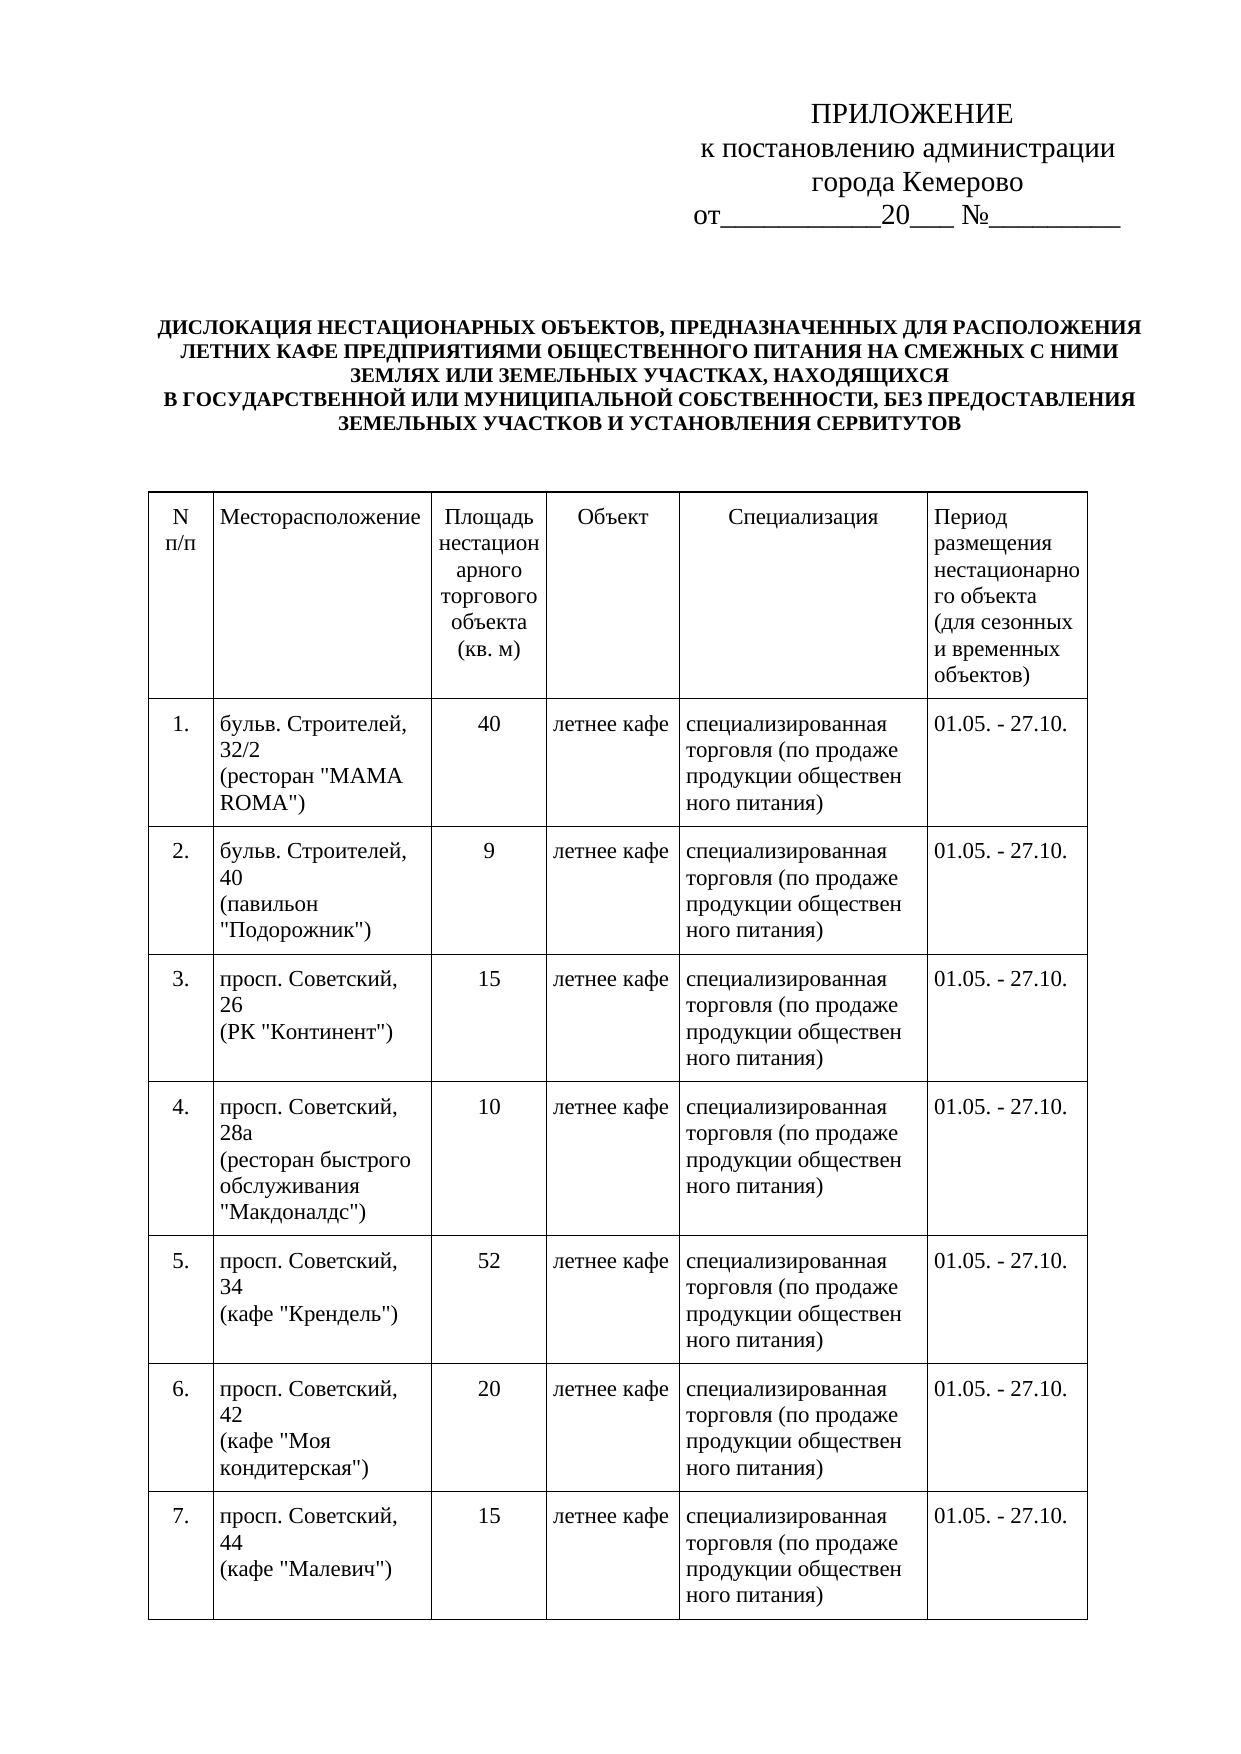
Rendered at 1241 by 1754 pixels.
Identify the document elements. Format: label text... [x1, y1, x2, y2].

table_cell 01.05. - 27.10. [928, 1236, 1087, 1363]
table_cell летнее кафе [547, 699, 679, 826]
table_cell 01.05. - 27.10. [928, 827, 1087, 953]
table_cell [680, 1492, 927, 1618]
table_cell летнее кафе [547, 1492, 679, 1618]
table_cell 01.05. - 27.10. [928, 699, 1087, 826]
table_cell 6. [149, 1364, 213, 1491]
table_header Период размещения нестационарного объекта (для сезонных и временных объектов) [928, 493, 1087, 698]
table_cell специализированная торговля (по продаже продукции обществен ного питания) [680, 955, 927, 1081]
table_cell 40 [432, 699, 546, 826]
table_cell специализированная торговля (по продаже продукции обществен ного питания) [680, 1082, 927, 1235]
table_header Специализация [680, 493, 927, 698]
table_cell просп. Советский, 42 (кафе "Моя кондитерская") [214, 1364, 431, 1491]
table_cell 01.05. - 27.10. [928, 1082, 1087, 1235]
table_cell бульв. Строителей, 40 (павильон "Подорожник") [214, 827, 431, 953]
table_cell 4. [149, 1082, 213, 1235]
table_cell 5. [149, 1236, 213, 1363]
table_cell 01.05. - 27.10. [928, 1364, 1087, 1491]
table_cell 20 [432, 1364, 546, 1491]
table_cell 15 [432, 1492, 546, 1618]
table_cell 9 [432, 827, 546, 953]
text от___________20___ №_________ [664, 197, 1152, 231]
text города Кемерово [738, 164, 1152, 197]
table_header Объект [547, 493, 679, 698]
table_cell просп. Советский, 34 (кафе "Крендель") [214, 1236, 431, 1363]
table_cell летнее кафе [547, 1364, 679, 1491]
title В ГОСУДАРСТВЕННОЙ ИЛИ МУНИЦИПАЛЬНОЙ СОБСТВЕННОСТИ, БЕЗ ПРЕДОСТАВЛЕНИЯ ЗЕМЕЛЬНЫХ УЧАСТКОВ И УСТАНОВЛЕНИЯ СЕРВИТУТОВ [148, 387, 1152, 435]
table_cell бульв. Строителей, 32/2 (ресторан "MAMA ROMA") [214, 699, 431, 826]
table_cell 52 [432, 1236, 546, 1363]
table_cell летнее кафе [547, 1236, 679, 1363]
table_cell летнее кафе [547, 827, 679, 953]
table_cell специализированная торговля (по продаже продукции обществен ного питания) [680, 1236, 927, 1363]
table_cell 7. [149, 1492, 213, 1618]
table_cell 15 [432, 955, 546, 1081]
table_cell просп. Советский, 26 (РК "Континент") [214, 955, 431, 1081]
table_header N п/п [149, 493, 213, 698]
title ДИСЛОКАЦИЯ НЕСТАЦИОНАРНЫХ ОБЪЕКТОВ, ПРЕДНАЗНАЧЕННЫХ ДЛЯ РАСПОЛОЖЕНИЯ ЛЕТНИХ КАФЕ ПРЕДПРИЯТИЯМИ ОБЩЕСТВЕННОГО ПИТАНИЯ НА СМЕЖНЫХ С НИМИ ЗЕМЛЯХ ИЛИ ЗЕМЕЛЬНЫХ УЧАСТКАХ, НАХОДЯЩИХСЯ [148, 315, 1152, 387]
table_cell летнее кафе [547, 1082, 679, 1235]
table_cell 1. [149, 699, 213, 826]
table_cell 01.05. - 27.10. [928, 955, 1087, 1081]
table_header Площадь нестационарного торгового объекта (кв. м) [432, 493, 546, 698]
table_cell специализированная торговля (по продаже продукции обществен ного питания) [680, 699, 927, 826]
table_header Месторасположение [214, 493, 431, 698]
table_cell 2. [149, 827, 213, 953]
table_cell просп. Советский, 44 (кафе "Малевич") [214, 1492, 431, 1618]
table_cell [680, 1364, 927, 1491]
table_cell 01.05. - 27.10. [928, 1492, 1087, 1618]
table_cell 10 [432, 1082, 546, 1235]
table_cell специализированная торговля (по продаже продукции обществен ного питания) [680, 827, 927, 953]
table_cell 3. [149, 955, 213, 1081]
text к постановлению администрации [664, 130, 1152, 164]
text ПРИЛОЖЕНИЕ [148, 97, 1152, 130]
table_cell летнее кафе [547, 955, 679, 1081]
table_cell просп. Советский, 28а (ресторан быстрого обслуживания "Макдоналдс") [214, 1082, 431, 1235]
